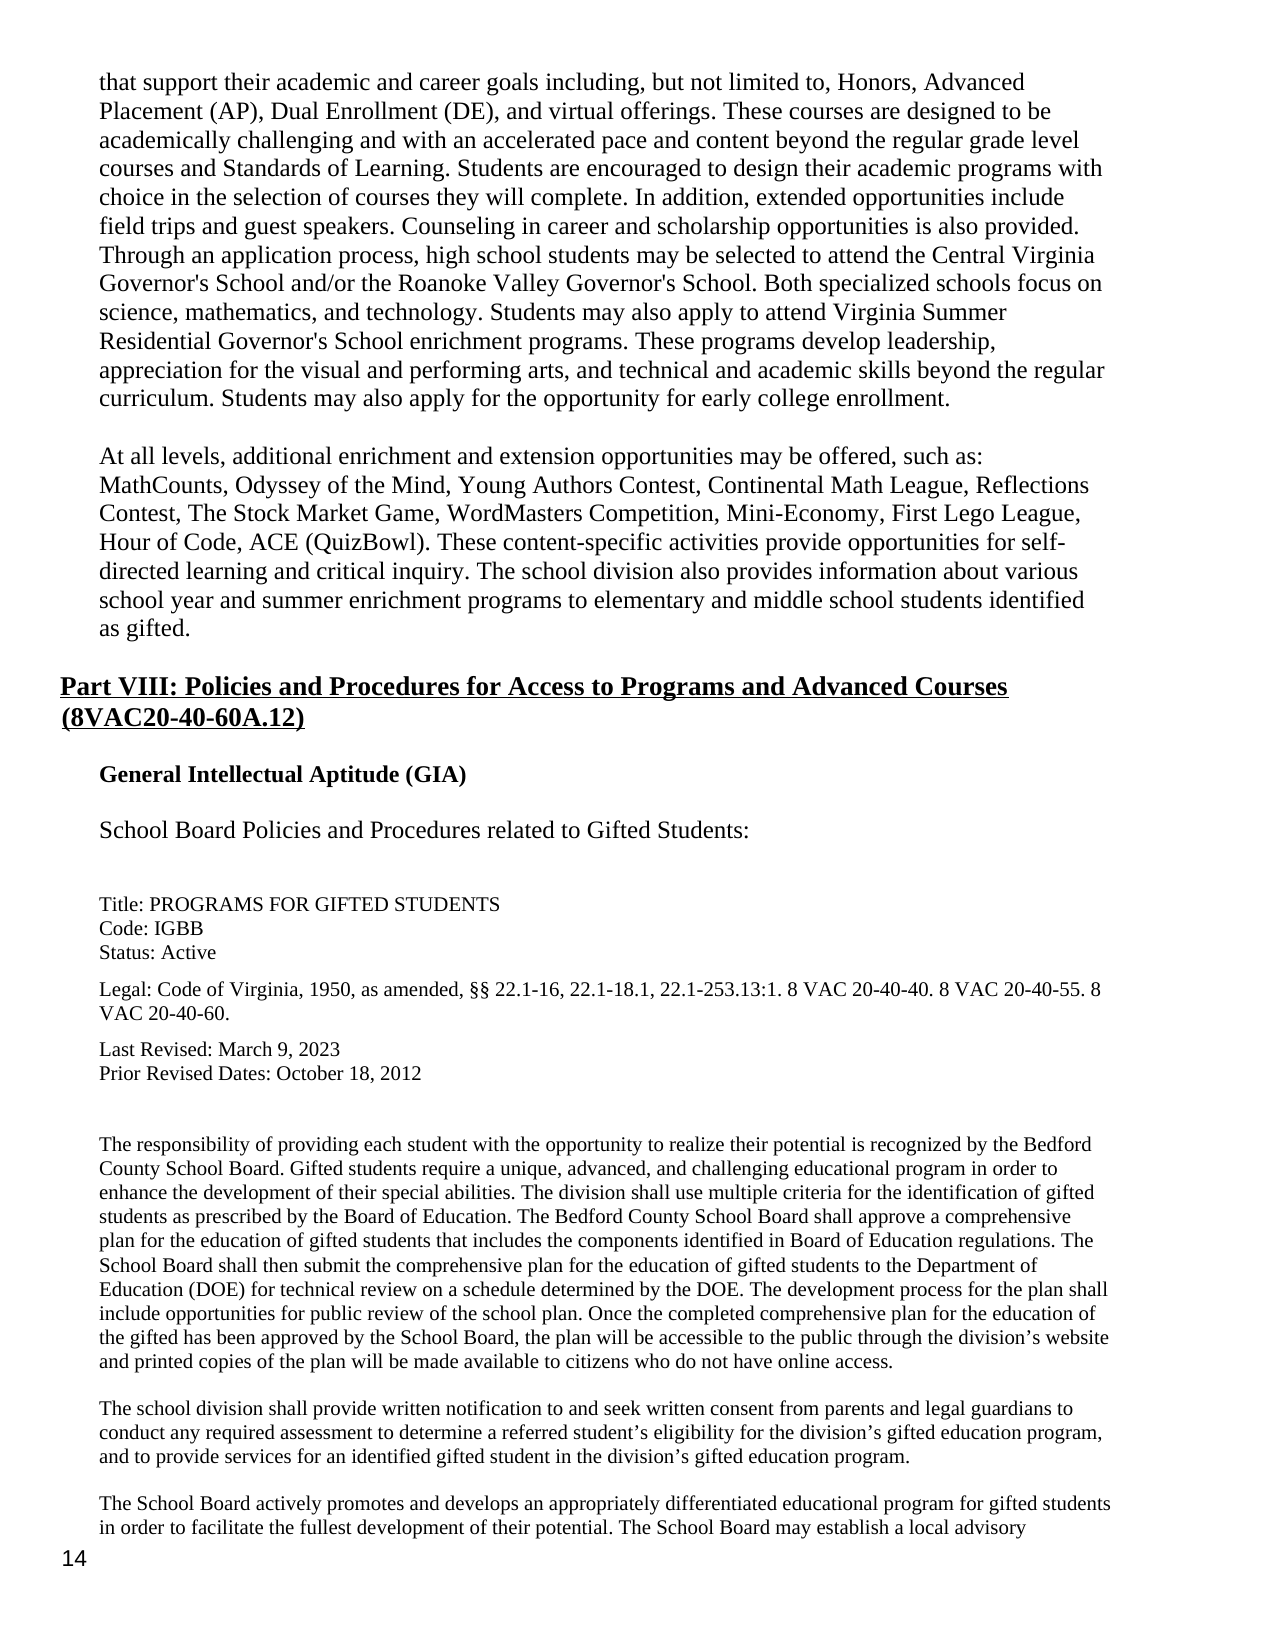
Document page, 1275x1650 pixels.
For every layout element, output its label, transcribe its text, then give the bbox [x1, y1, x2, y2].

text Title: PROGRAMS FOR GIFTED STUDENTS [99, 892, 1111, 916]
text Part VIII: Policies and Procedures for Access to Programs and Advanced Courses (8VAC20-40-60A.12) [60, 670, 1111, 732]
text General Intellectual Aptitude (GIA) [99, 760, 1111, 787]
text Status: Active [99, 940, 1111, 964]
text School Board Policies and Procedures related to Gifted Students: [99, 815, 1111, 844]
text Prior Revised Dates: October 18, 2012 [99, 1061, 1111, 1085]
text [99, 67, 1111, 412]
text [99, 1491, 1111, 1539]
text At all levels, additional enrichment and extension opportunities may be offered, such as: MathCounts, Odyssey of the Mind, Young Authors Contest, Continental Math League, Reflections Contest, The Stock Market Game, WordMasters Competition, Mini-Economy, First Lego League, Hour of Code, ACE (QuizBowl). These content-specific activities provide opportunities for self-directed learning and critical inquiry. The school division also provides information about various school year and summer enrichment programs to elementary and middle school students identified as gifted. [99, 441, 1111, 642]
text The responsibility of providing each student with the opportunity to realize their potential is recognized by the Bedford County School Board. Gifted students require a unique, advanced, and challenging educational program in order to enhance the development of their special abilities. The division shall use multiple criteria for the identification of gifted students as prescribed by the Board of Education. The Bedford County School Board shall approve a comprehensive plan for the education of gifted students that includes the components identified in Board of Education regulations. The School Board shall then submit the comprehensive plan for the education of gifted students to the Department of Education (DOE) for technical review on a schedule determined by the DOE. The development process for the plan shall include opportunities for public review of the school plan. Once the completed comprehensive plan for the education of the gifted has been approved by the School Board, the plan will be accessible to the public through the division’s website and printed copies of the plan will be made available to citizens who do not have online access. [99, 1132, 1111, 1373]
text The school division shall provide written notification to and seek written consent from parents and legal guardians to conduct any required assessment to determine a referred student’s eligibility for the division’s gifted education program, and to provide services for an identified gifted student in the division’s gifted education program. [99, 1396, 1111, 1468]
text Legal: Code of Virginia, 1950, as amended, §§ 22.1-16, 22.1-18.1, 22.1-253.13:1. 8 VAC 20-40-40. 8 VAC 20-40-55. 8 VAC 20-40-60. [99, 976, 1111, 1024]
text Code: IGBB [99, 916, 1111, 940]
text Last Revised: March 9, 2023 [99, 1037, 1111, 1061]
